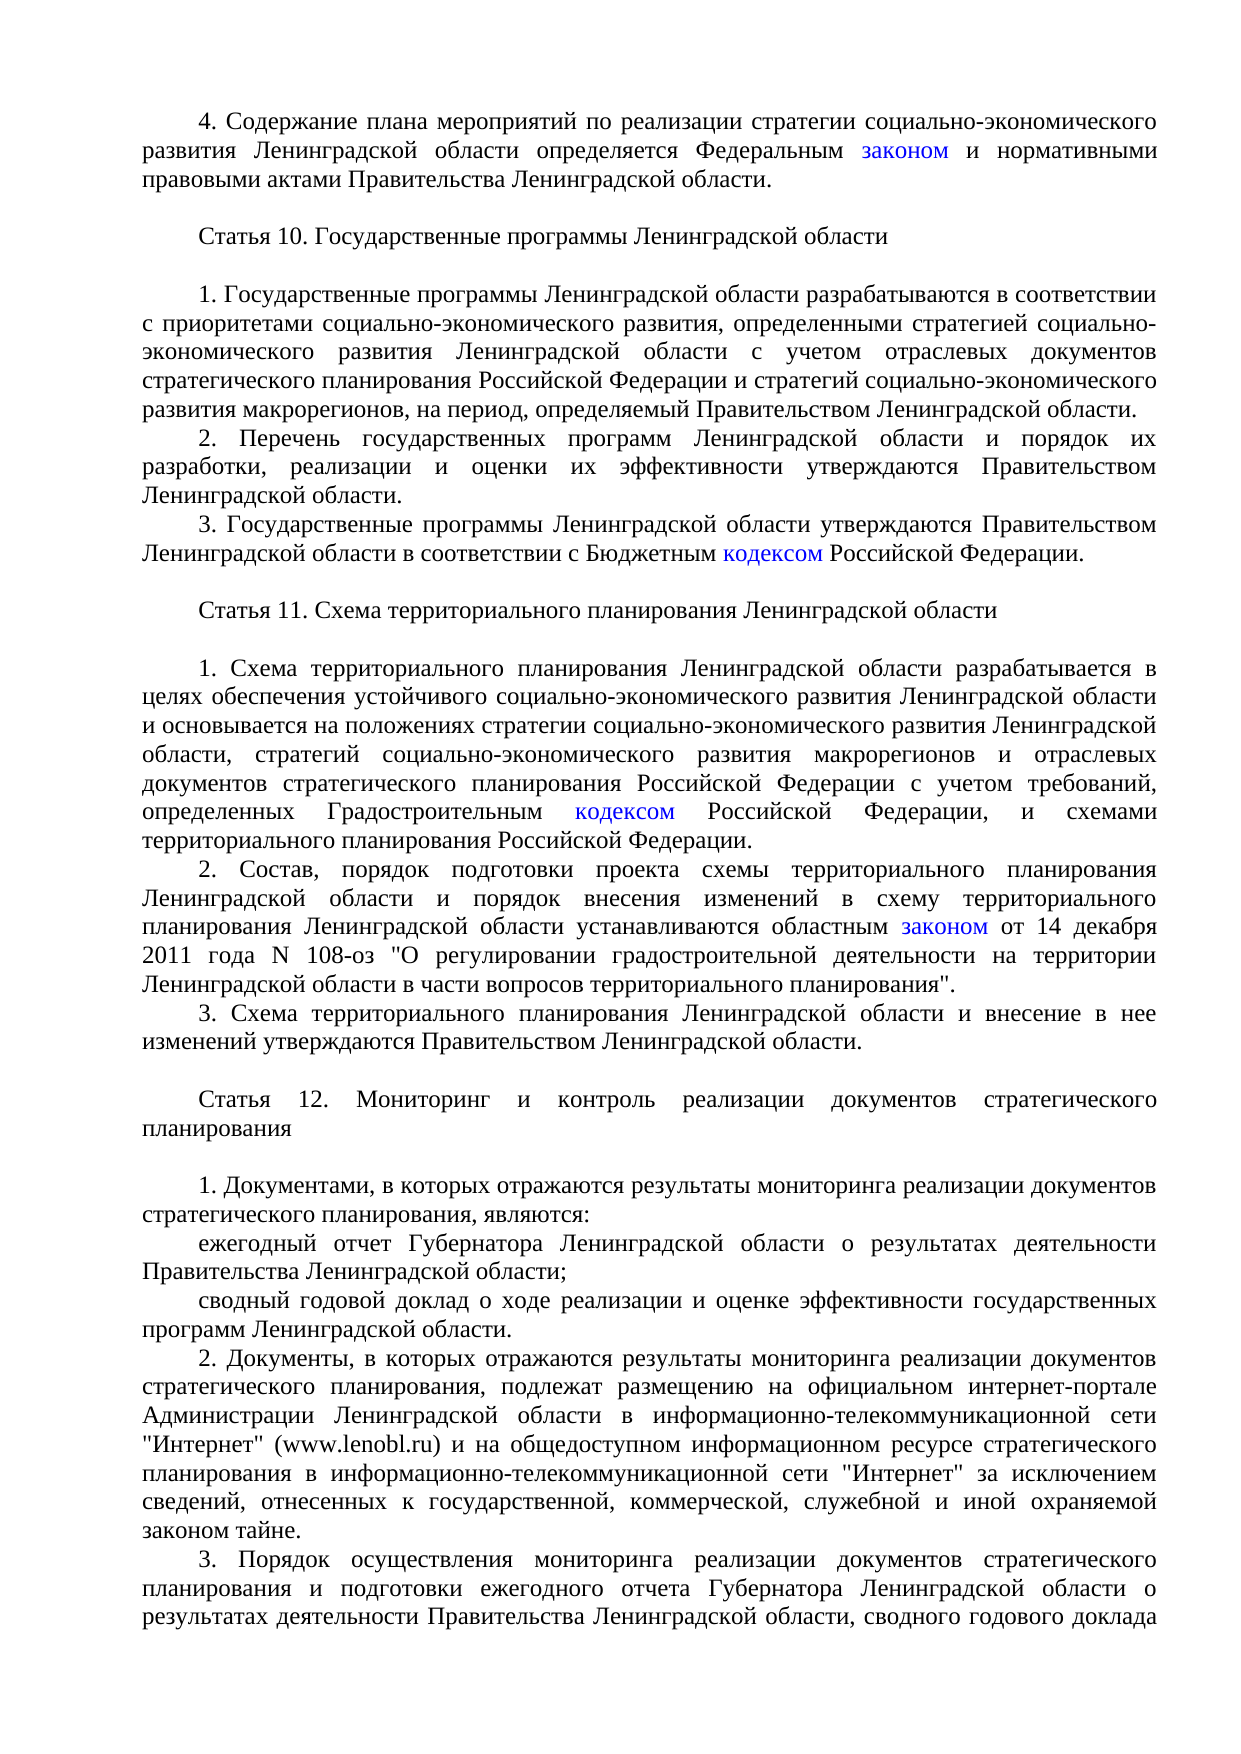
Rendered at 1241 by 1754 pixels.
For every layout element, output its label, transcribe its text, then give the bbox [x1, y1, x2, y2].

text 2. Перечень государственных программ Ленинградской области и порядок их разработки, реализации и оценки их эффективности утверждаются Правительством Ленинградской области. [142, 423, 1157, 509]
text ежегодный отчет Губернатора Ленинградской области о результатах деятельности Правительства Ленинградской области; [142, 1228, 1157, 1285]
text 1. Документами, в которых отражаются результаты мониторинга реализации документов стратегического планирования, являются: [142, 1170, 1157, 1228]
text Статья 10. Государственные программы Ленинградской области [142, 221, 1157, 250]
text 4. Содержание плана мероприятий по реализации стратегии социально-экономического развития Ленинградской области определяется Федеральным законом и нормативными правовыми актами Правительства Ленинградской области. [142, 106, 1157, 193]
text 1. Государственные программы Ленинградской области разрабатываются в соответствии с приоритетами социально-экономического развития, определенными стратегией социально-экономического развития Ленинградской области с учетом отраслевых документов стратегического планирования Российской Федерации и стратегий социально-экономического развития макрорегионов, на период, определяемый Правительством Ленинградской области. [142, 279, 1157, 423]
text 3. Схема территориального планирования Ленинградской области и внесение в нее изменений утверждаются Правительством Ленинградской области. [142, 998, 1157, 1055]
text 1. Схема территориального планирования Ленинградской области разрабатывается в целях обеспечения устойчивого социально-экономического развития Ленинградской области и основывается на положениях стратегии социально-экономического развития Ленинградской области, стратегий социально-экономического развития макрорегионов и отраслевых документов стратегического планирования Российской Федерации с учетом требований, определенных Градостроительным кодексом Российской Федерации, и схемами территориального планирования Российской Федерации. [142, 653, 1157, 854]
text 2. Документы, в которых отражаются результаты мониторинга реализации документов стратегического планирования, подлежат размещению на официальном интернет-портале Администрации Ленинградской области в информационно-телекоммуникационной сети "Интернет" (www.lenobl.ru) и на общедоступном информационном ресурсе стратегического планирования в информационно-телекоммуникационной сети "Интернет" за исключением сведений, отнесенных к государственной, коммерческой, служебной и иной охраняемой законом тайне. [142, 1343, 1157, 1544]
text Статья 11. Схема территориального планирования Ленинградской области [142, 595, 1157, 624]
text 3. Государственные программы Ленинградской области утверждаются Правительством Ленинградской области в соответствии с Бюджетным кодексом Российской Федерации. [142, 509, 1157, 566]
text сводный годовой доклад о ходе реализации и оценке эффективности государственных программ Ленинградской области. [142, 1285, 1157, 1343]
text 2. Состав, порядок подготовки проекта схемы территориального планирования Ленинградской области и порядок внесения изменений в схему территориального планирования Ленинградской области устанавливаются областным законом от 14 декабря 2011 года N 108-оз "О регулировании градостроительной деятельности на территории Ленинградской области в части вопросов территориального планирования". [142, 854, 1157, 998]
text Статья 12. Мониторинг и контроль реализации документов стратегического планирования [142, 1084, 1157, 1141]
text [142, 1544, 1157, 1630]
